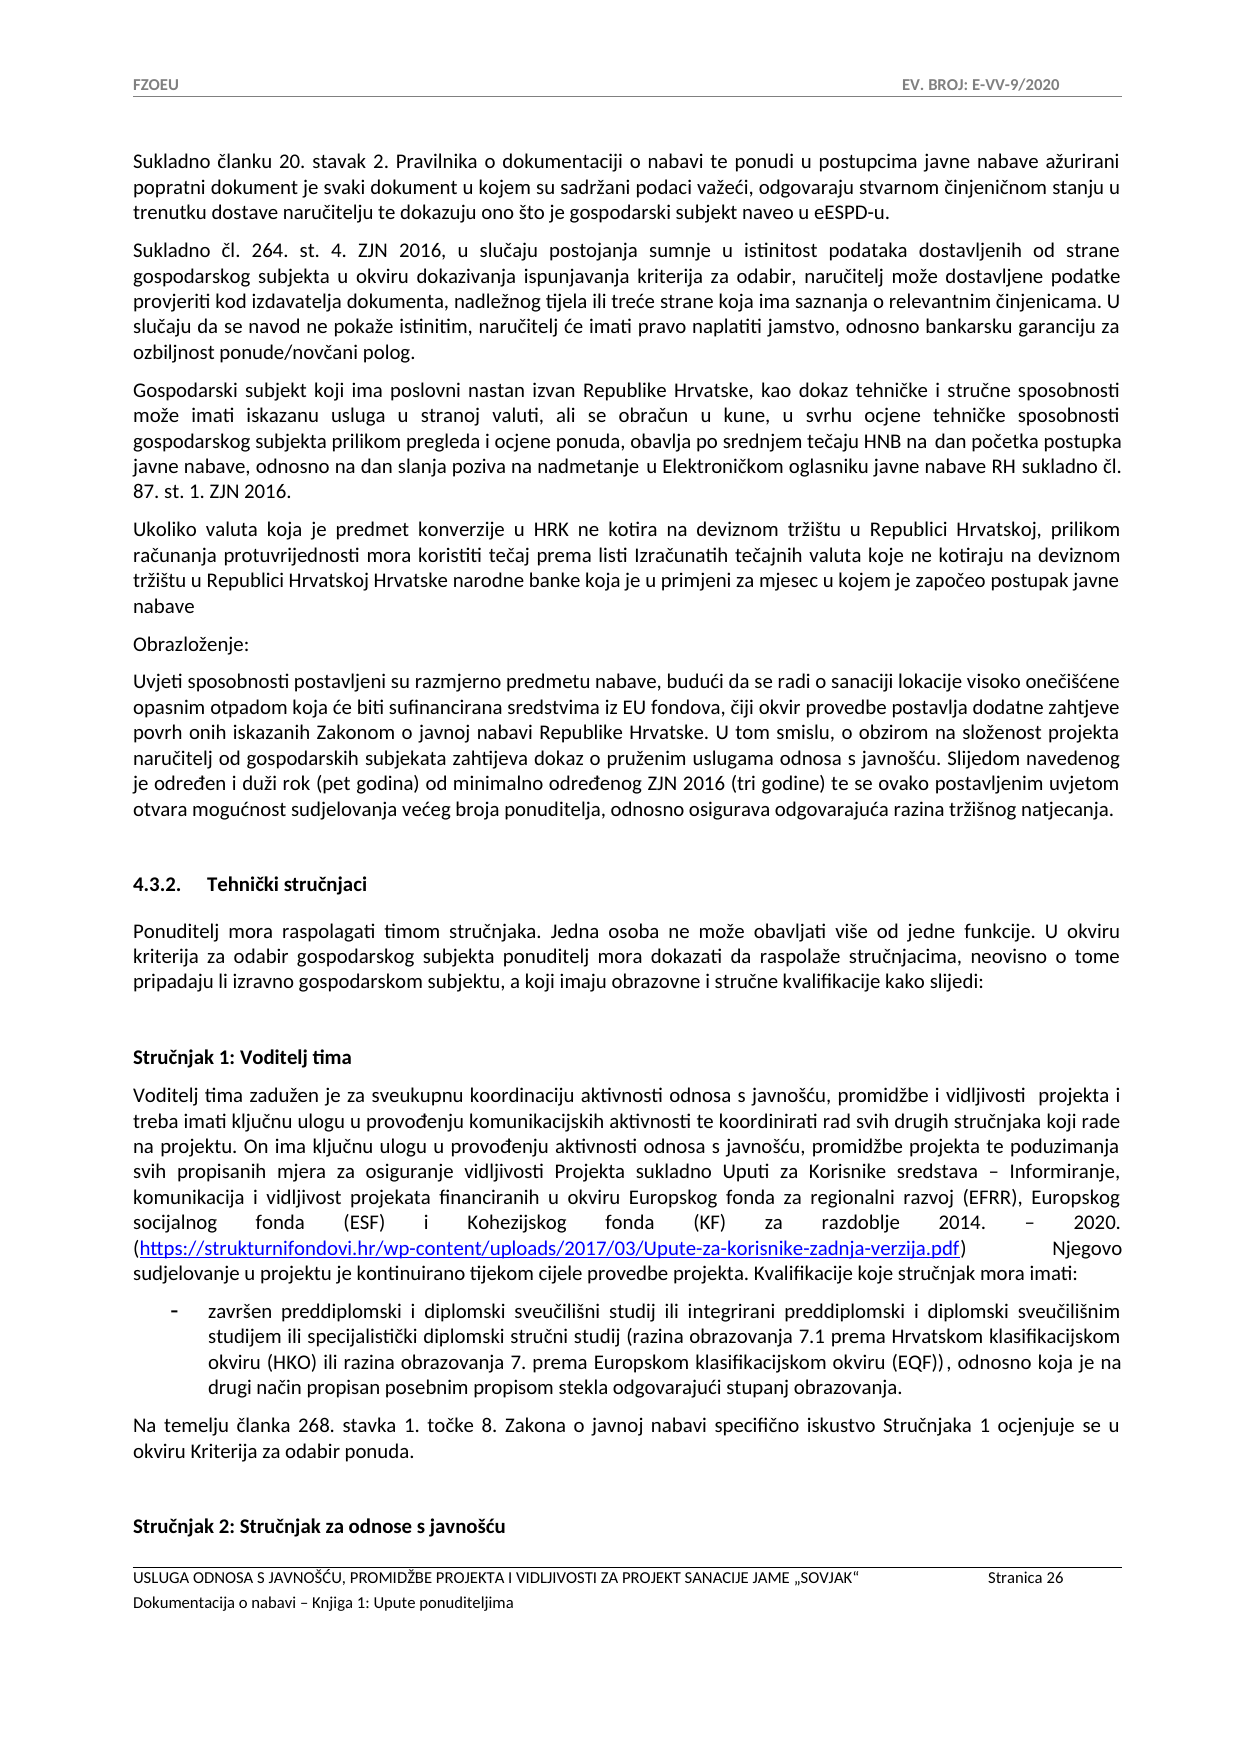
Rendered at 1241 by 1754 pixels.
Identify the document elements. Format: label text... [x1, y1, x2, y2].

text Ponuditelj mora raspolagati timom stručnjaka. Jedna osoba ne može obavljati više od jedne funkcije. U okviru kriterija za odabir gospodarskog subjekta ponuditelj mora dokazati da raspolaže stručnjacima, neovisno o tome pripadaju li izravno gospodarskom subjektu, a koji imaju obrazovne i stručne kvalifikacije kako slijedi: [133, 918, 1122, 994]
text Uvjeti sposobnosti postavljeni su razmjerno predmetu nabave, budući da se radi o sanaciji lokacije visoko onečišćene opasnim otpadom koja će biti sufinancirana sredstvima iz EU fondova, čiji okvir provedbe postavlja dodatne zahtjeve povrh onih iskazanih Zakonom o javnoj nabavi Republike Hrvatske. U tom smislu, o obzirom na složenost projekta naručitelj od gospodarskih subjekata zahtijeva dokaz o pruženim uslugama odnosa s javnošću. Slijedom navedenog je određen i duži rok (pet godina) od minimalno određenog ZJN 2016 (tri godine) te se ovako postavljenim uvjetom otvara mogućnost sudjelovanja većeg broja ponuditelja, odnosno osigurava odgovarajuća razina tržišnog natjecanja. [133, 669, 1122, 821]
text Gospodarski subjekt koji ima poslovni nastan izvan Republike Hrvatske, kao dokaz tehničke i stručne sposobnosti može imati iskazanu usluga u stranoj valuti, ali se obračun u kune, u svrhu ocjene tehničke sposobnosti gospodarskog subjekta prilikom pregleda i ocjene ponuda, obavlja po srednjem tečaju HNB na dan početka postupka javne nabave, odnosno na dan slanja poziva na nadmetanje u Elektroničkom oglasniku javne nabave RH sukladno čl. 87. st. 1. ZJN 2016. [133, 377, 1122, 504]
text Sukladno čl. 264. st. 4. ZJN 2016, u slučaju postojanja sumnje u istinitost podataka dostavljenih od strane gospodarskog subjekta u okviru dokazivanja ispunjavanja kriterija za odabir, naručitelj može dostavljene podatke provjeriti kod izdavatelja dokumenta, nadležnog tijela ili treće strane koja ima saznanja o relevantnim činjenicama. U slučaju da se navod ne pokaže istinitim, naručitelj će imati pravo naplatiti jamstvo, odnosno bankarsku garanciju za ozbiljnost ponude/novčani polog. [133, 237, 1122, 364]
text Tehnički stručnjaci [133, 872, 1122, 897]
text Na temelju članka 268. stavka 1. točke 8. Zakona o javnoj nabavi specifično iskustvo Stručnjaka 1 ocjenjuje se u okviru Kriterija za odabir ponuda. [133, 1412, 1122, 1463]
text Ukoliko valuta koja je predmet konverzije u HRK ne kotira na deviznom tržištu u Republici Hrvatskoj, prilikom računanja protuvrijednosti mora koristiti tečaj prema listi Izračunatih tečajnih valuta koje ne kotiraju na deviznom tržištu u Republici Hrvatskoj Hrvatske narodne banke koja je u primjeni za mjesec u kojem je započeo postupak javne nabave [133, 517, 1122, 618]
text Stručnjak 2: Stručnjak za odnose s javnošću [133, 1514, 1122, 1539]
list završen preddiplomski i diplomski sveučilišni studij ili integrirani preddiplomski i diplomski sveučilišnim studijem ili specijalistički diplomski stručni studij (razina obrazovanja 7.1 prema Hrvatskom klasifikacijskom okviru (HKO) ili razina obrazovanja 7. prema Europskom klasifikacijskom okviru (EQF)), odnosno koja je na drugi način propisan posebnim propisom stekla odgovarajući stupanj obrazovanja. [170, 1298, 1122, 1400]
text Voditelj tima zadužen je za sveukupnu koordinaciju aktivnosti odnosa s javnošću, promidžbe i vidljivosti projekta i treba imati ključnu ulogu u provođenju komunikacijskih aktivnosti te koordinirati rad svih drugih stručnjaka koji rade na projektu. On ima ključnu ulogu u provođenju aktivnosti odnosa s javnošću, promidžbe projekta te poduzimanja svih propisanih mjera za osiguranje vidljivosti Projekta sukladno Uputi za Korisnike sredstava – Informiranje, komunikacija i vidljivost projekata financiranih u okviru Europskog fonda za regionalni razvoj (EFRR), Europskog socijalnog fonda (ESF) i Kohezijskog fonda (KF) za razdoblje 2014. – 2020. (https://strukturnifondovi.hr/wp-content/uploads/2017/03/Upute-za-korisnike-zadnja-verzija.pdf) Njegovo sudjelovanje u projektu je kontinuirano tijekom cijele provedbe projekta. Kvalifikacije koje stručnjak mora imati: [133, 1082, 1122, 1286]
text Sukladno članku 20. stavak 2. Pravilnika o dokumentaciji o nabavi te ponudi u postupcima javne nabave ažurirani popratni dokument je svaki dokument u kojem su sadržani podaci važeći, odgovaraju stvarnom činjeničnom stanju u trenutku dostave naručitelju te dokazuju ono što je gospodarski subjekt naveo u eESPD-u. [133, 149, 1122, 225]
text Obrazloženje: [133, 631, 1122, 656]
text Stručnjak 1: Voditelj tima [133, 1044, 1122, 1070]
